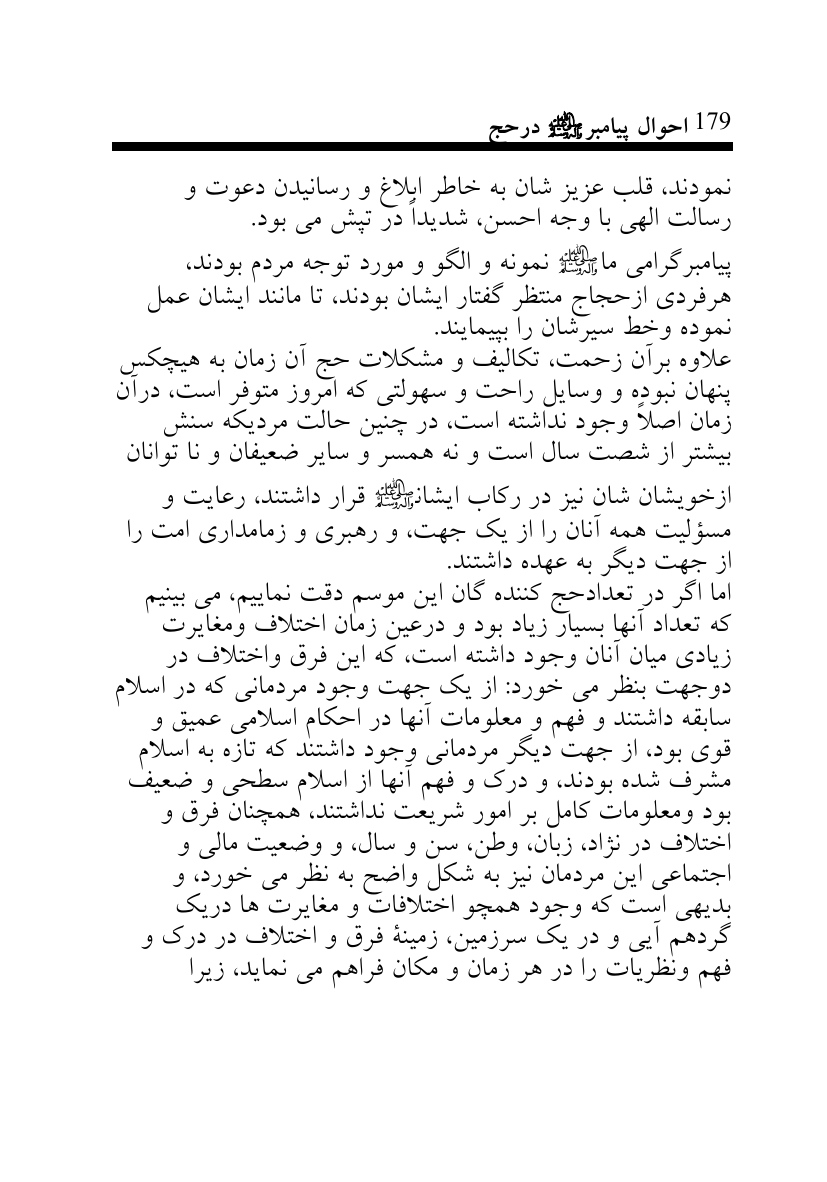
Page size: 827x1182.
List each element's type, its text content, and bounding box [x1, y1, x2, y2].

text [112, 581, 731, 988]
text علاوه برآن زحمت، تکالیف و مشکلات حج آن زمان به هیچکس پنهان نبوده و وسایل راحت و سهولتی که امروز متوفر است، درآن زمان اصلاً وجود نداشته است، در چنین حالت مردیکه سنش بیشتر از شصت سال است و نه همسر و سایر ضعیفان و نا توانان ازخویشان شان نیز در رکاب ایشانص قرار داشتند، رعایت و مسؤلیت همه آنان را از یک جهت، و رهبری و زمامداری امت را از جهت دیگر به عهده داشتند. [112, 347, 731, 581]
text پیامبرگرامی ماص نمونه و الگو و مورد توجه مردم بودند، هرفردی ازحجاج منتظر گفتار ایشان بودند، تا مانند ایشان عمل نموده وخط سیرشان را بپیمایند. [112, 238, 731, 347]
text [112, 176, 731, 238]
